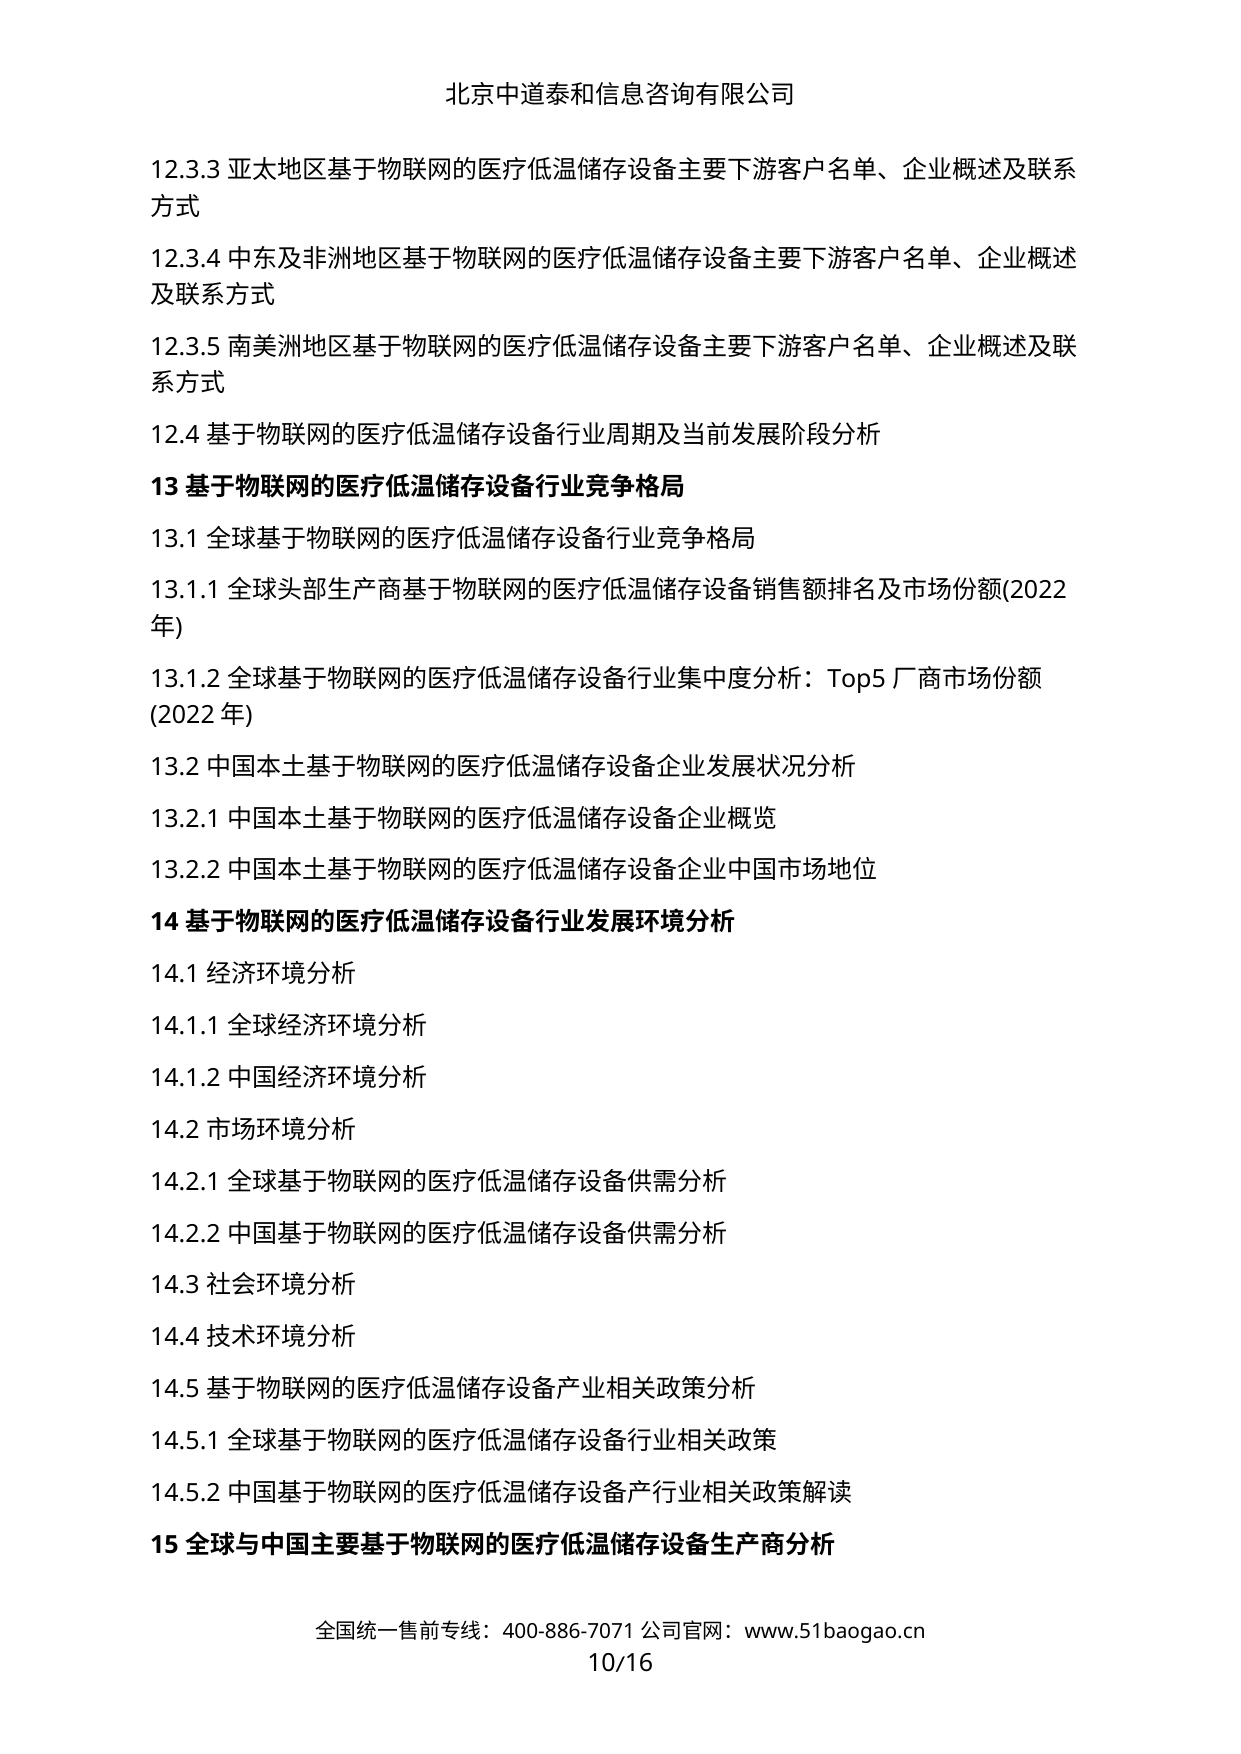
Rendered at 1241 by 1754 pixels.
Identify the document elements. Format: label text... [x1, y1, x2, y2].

text 12.3.5 南美洲地区基于物联网的医疗低温储存设备主要下游客户名单、企业概述及联系方式 [150, 326, 1090, 399]
text 14 基于物联网的医疗低温储存设备行业发展环境分析 [150, 902, 1090, 938]
text 13.2.1 中国本土基于物联网的医疗低温储存设备企业概览 [150, 798, 1090, 834]
text 15 全球与中国主要基于物联网的医疗低温储存设备生产商分析 [150, 1524, 1090, 1561]
text 12.3.4 中东及非洲地区基于物联网的医疗低温储存设备主要下游客户名单、企业概述及联系方式 [150, 238, 1090, 311]
text 13.2 中国本土基于物联网的医疗低温储存设备企业发展状况分析 [150, 746, 1090, 782]
text 14.4 技术环境分析 [150, 1317, 1090, 1353]
text 13.1.1 全球头部生产商基于物联网的医疗低温储存设备销售额排名及市场份额(2022年) [150, 570, 1090, 642]
text 12.3.3 亚太地区基于物联网的医疗低温储存设备主要下游客户名单、企业概述及联系方式 [150, 150, 1090, 222]
text 14.2.1 全球基于物联网的医疗低温储存设备供需分析 [150, 1161, 1090, 1197]
text 12.4 基于物联网的医疗低温储存设备行业周期及当前发展阶段分析 [150, 414, 1090, 451]
text 14.5.2 中国基于物联网的医疗低温储存设备产行业相关政策解读 [150, 1472, 1090, 1509]
text 14.5.1 全球基于物联网的医疗低温储存设备行业相关政策 [150, 1421, 1090, 1457]
text 14.1.2 中国经济环境分析 [150, 1057, 1090, 1094]
text 14.2 市场环境分析 [150, 1109, 1090, 1146]
text 13.2.2 中国本土基于物联网的医疗低温储存设备企业中国市场地位 [150, 850, 1090, 886]
text 14.1 经济环境分析 [150, 954, 1090, 990]
text 14.2.2 中国基于物联网的医疗低温储存设备供需分析 [150, 1213, 1090, 1249]
text 13.1 全球基于物联网的医疗低温储存设备行业竞争格局 [150, 518, 1090, 554]
text 14.5 基于物联网的医疗低温储存设备产业相关政策分析 [150, 1369, 1090, 1405]
text 13 基于物联网的医疗低温储存设备行业竞争格局 [150, 466, 1090, 502]
text 13.1.2 全球基于物联网的医疗低温储存设备行业集中度分析：Top5 厂商市场份额(2022年) [150, 658, 1090, 731]
text 14.1.1 全球经济环境分析 [150, 1006, 1090, 1042]
text 14.3 社会环境分析 [150, 1265, 1090, 1301]
